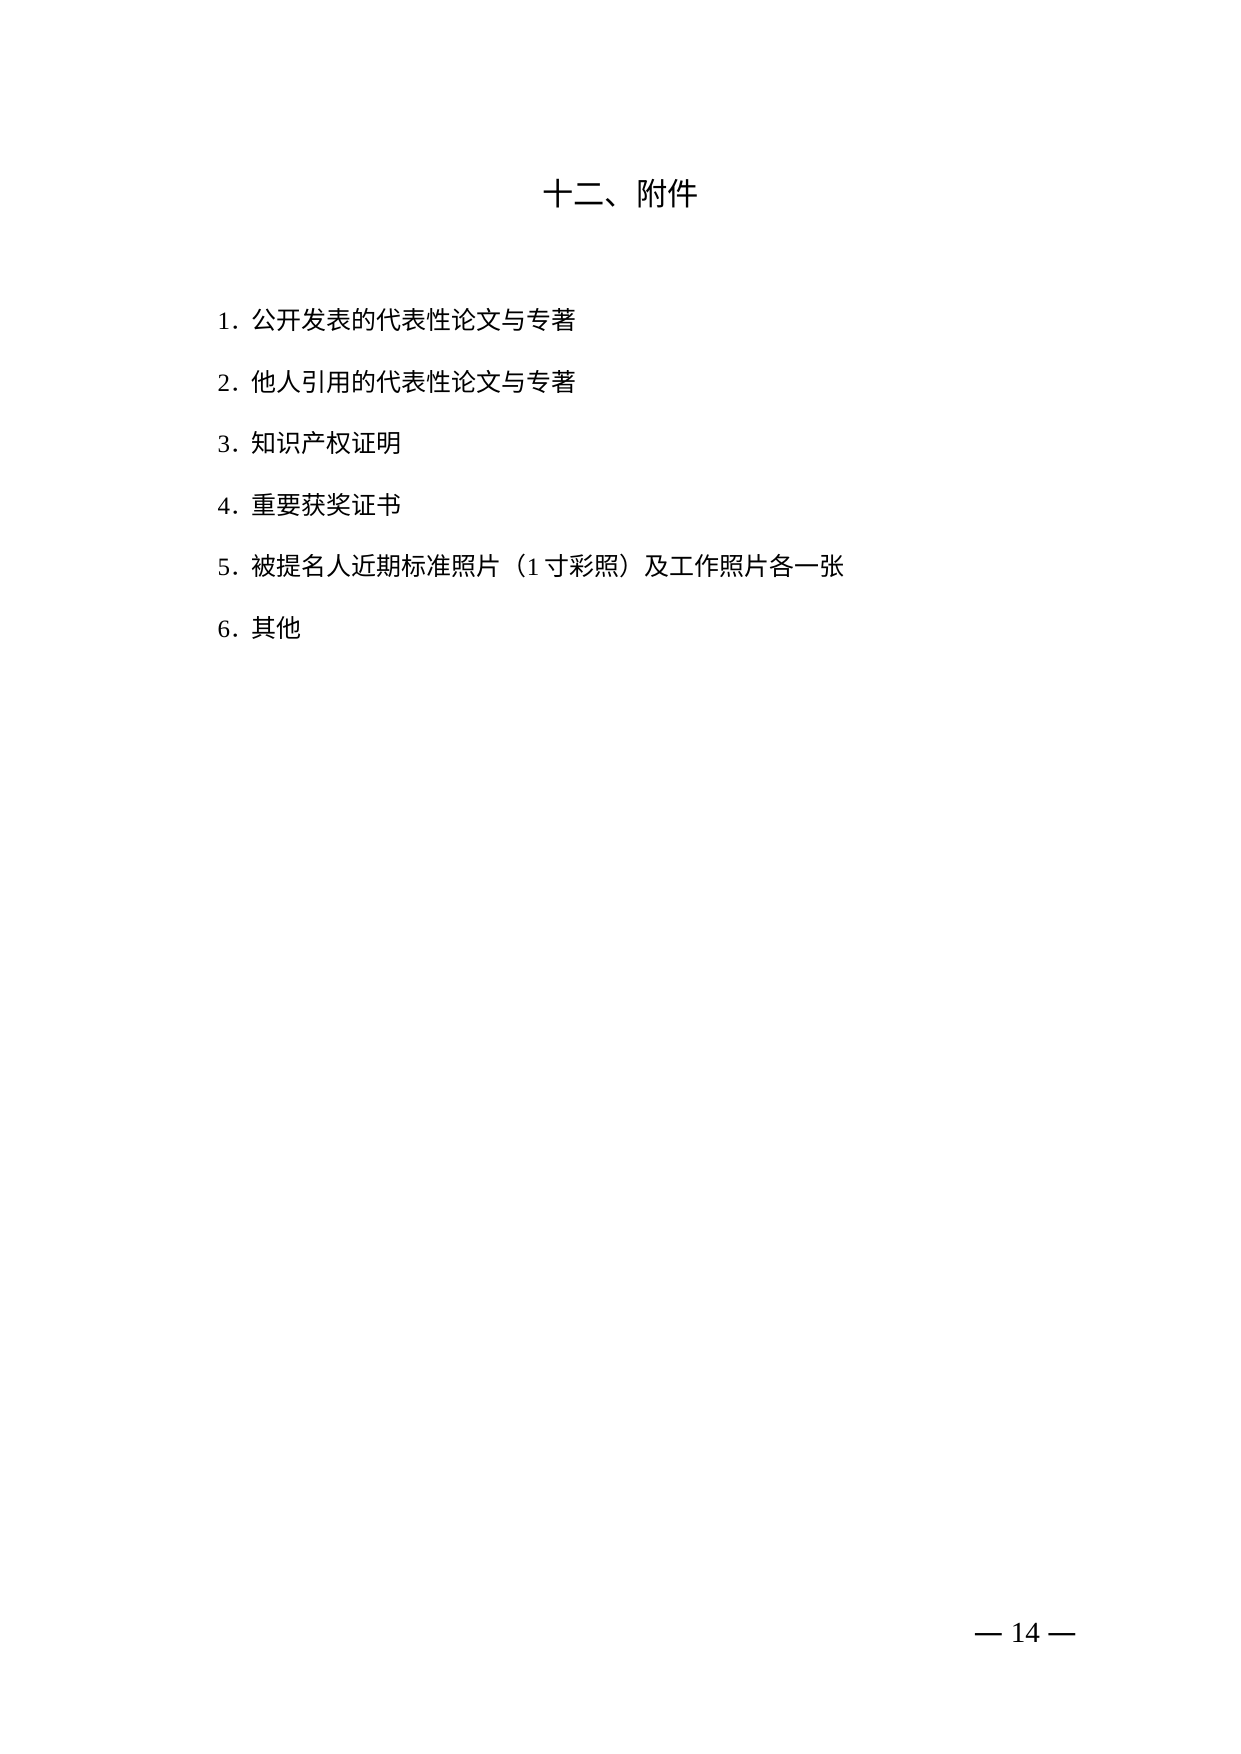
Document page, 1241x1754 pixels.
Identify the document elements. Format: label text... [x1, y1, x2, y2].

text 5．被提名人近期标准照片（1寸彩照）及工作照片各一张 [164, 521, 1076, 583]
text 3．知识产权证明 [164, 398, 1076, 460]
text 6．其他 [164, 583, 1076, 644]
text 4．重要获奖证书 [164, 460, 1076, 521]
text 2．他人引用的代表性论文与专著 [164, 337, 1076, 398]
text 十二、附件 [164, 162, 1076, 214]
text 1．公开发表的代表性论文与专著 [164, 276, 1076, 337]
